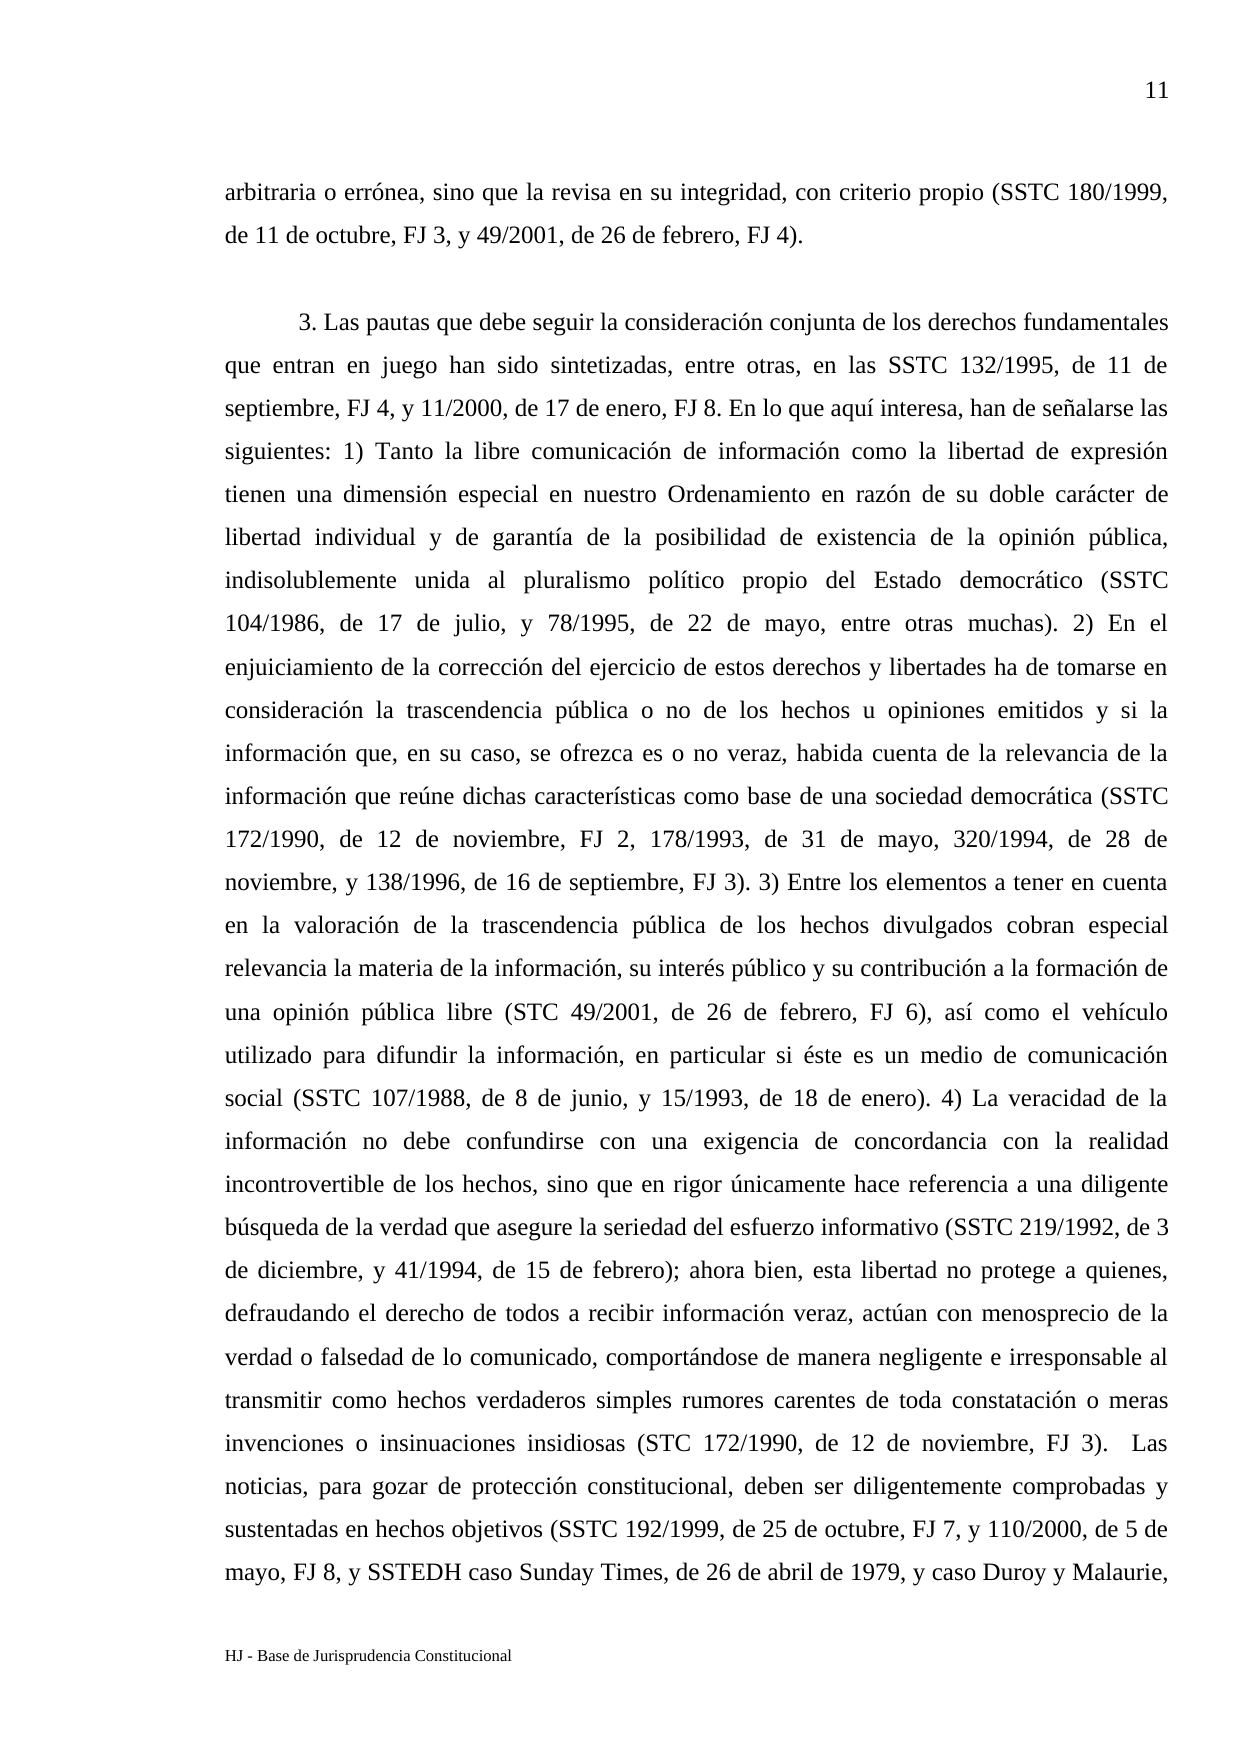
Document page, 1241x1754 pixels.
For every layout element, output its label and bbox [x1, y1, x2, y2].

text [224, 307, 1169, 1586]
text [224, 177, 1169, 249]
